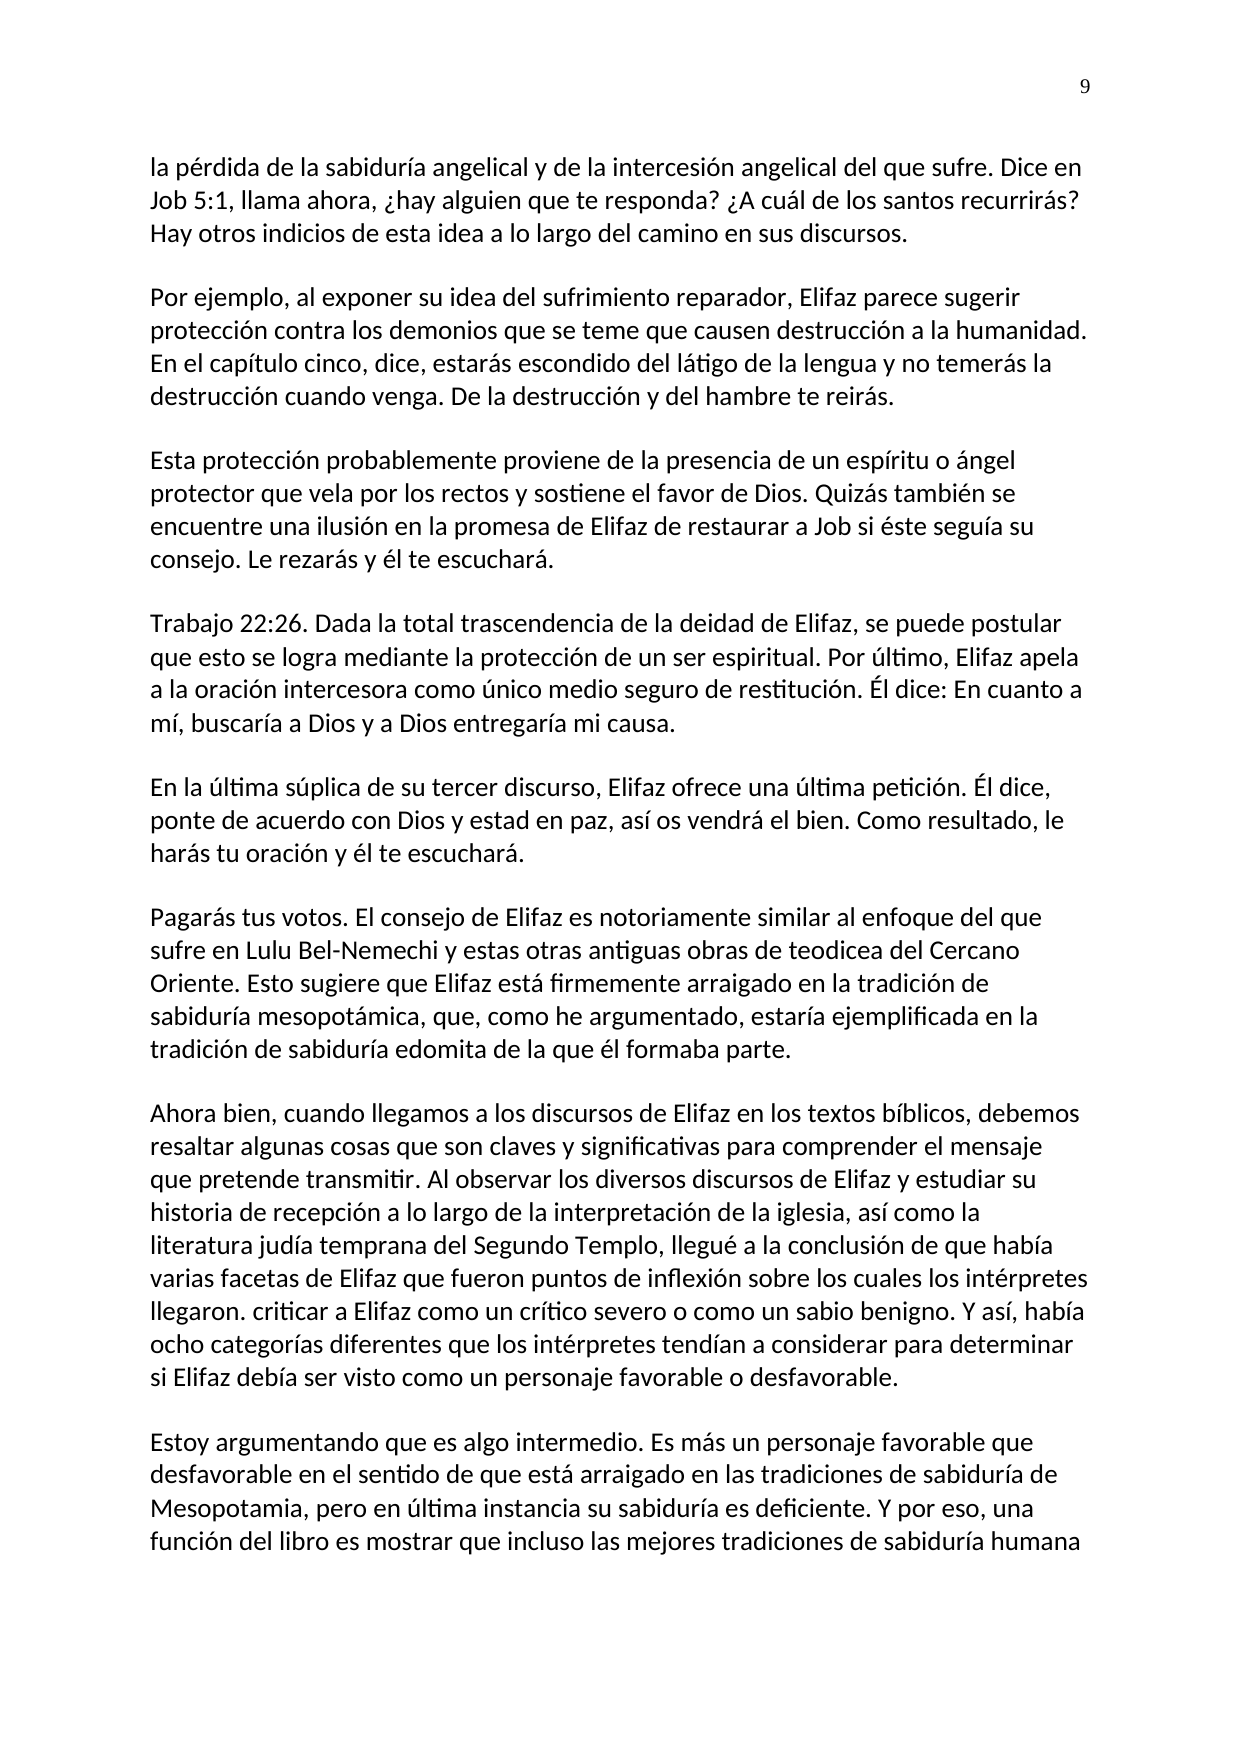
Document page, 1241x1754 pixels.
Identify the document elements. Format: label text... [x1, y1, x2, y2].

text Trabajo 22:26. Dada la total trascendencia de la deidad de Elifaz, se puede postular que esto se logra mediante la protección de un ser espiritual. Por último, Elifaz apela a la oración intercesora como único medio seguro de restitución. Él dice: En cuanto a mí, buscaría a Dios y a Dios entregaría mi causa. [150, 607, 1090, 739]
text Por ejemplo, al exponer su idea del sufrimiento reparador, Elifaz parece sugerir protección contra los demonios que se teme que causen destrucción a la humanidad. En el capítulo cinco, dice, estarás escondido del látigo de la lengua y no temerás la destrucción cuando venga. De la destrucción y del hambre te reirás. [150, 280, 1090, 412]
text En la última súplica de su tercer discurso, Elifaz ofrece una última petición. Él dice, ponte de acuerdo con Dios y estad en paz, así os vendrá el bien. Como resultado, le harás tu oración y él te escuchará. [150, 770, 1090, 869]
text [150, 150, 1090, 249]
text Esta protección probablemente proviene de la presencia de un espíritu o ángel protector que vela por los rectos y sostiene el favor de Dios. Quizás también se encuentre una ilusión en la promesa de Elifaz de restaurar a Job si éste seguía su consejo. Le rezarás y él te escuchará. [150, 443, 1090, 576]
text Pagarás tus votos. El consejo de Elifaz es notoriamente similar al enfoque del que sufre en Lulu Bel-Nemechi y estas otras antiguas obras de teodicea del Cercano Oriente. Esto sugiere que Elifaz está firmemente arraigado en la tradición de sabiduría mesopotámica, que, como he argumentado, estaría ejemplificada en la tradición de sabiduría edomita de la que él formaba parte. [150, 900, 1090, 1065]
text Ahora bien, cuando llegamos a los discursos de Elifaz en los textos bíblicos, debemos resaltar algunas cosas que son claves y significativas para comprender el mensaje que pretende transmitir. Al observar los diversos discursos de Elifaz y estudiar su historia de recepción a lo largo de la interpretación de la iglesia, así como la literatura judía temprana del Segundo Templo, llegué a la conclusión de que había varias facetas de Elifaz que fueron puntos de inflexión sobre los cuales los intérpretes llegaron. criticar a Elifaz como un crítico severo o como un sabio benigno. Y así, había ocho categorías diferentes que los intérpretes tendían a considerar para determinar si Elifaz debía ser visto como un personaje favorable o desfavorable. [150, 1096, 1090, 1393]
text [150, 1425, 1090, 1557]
